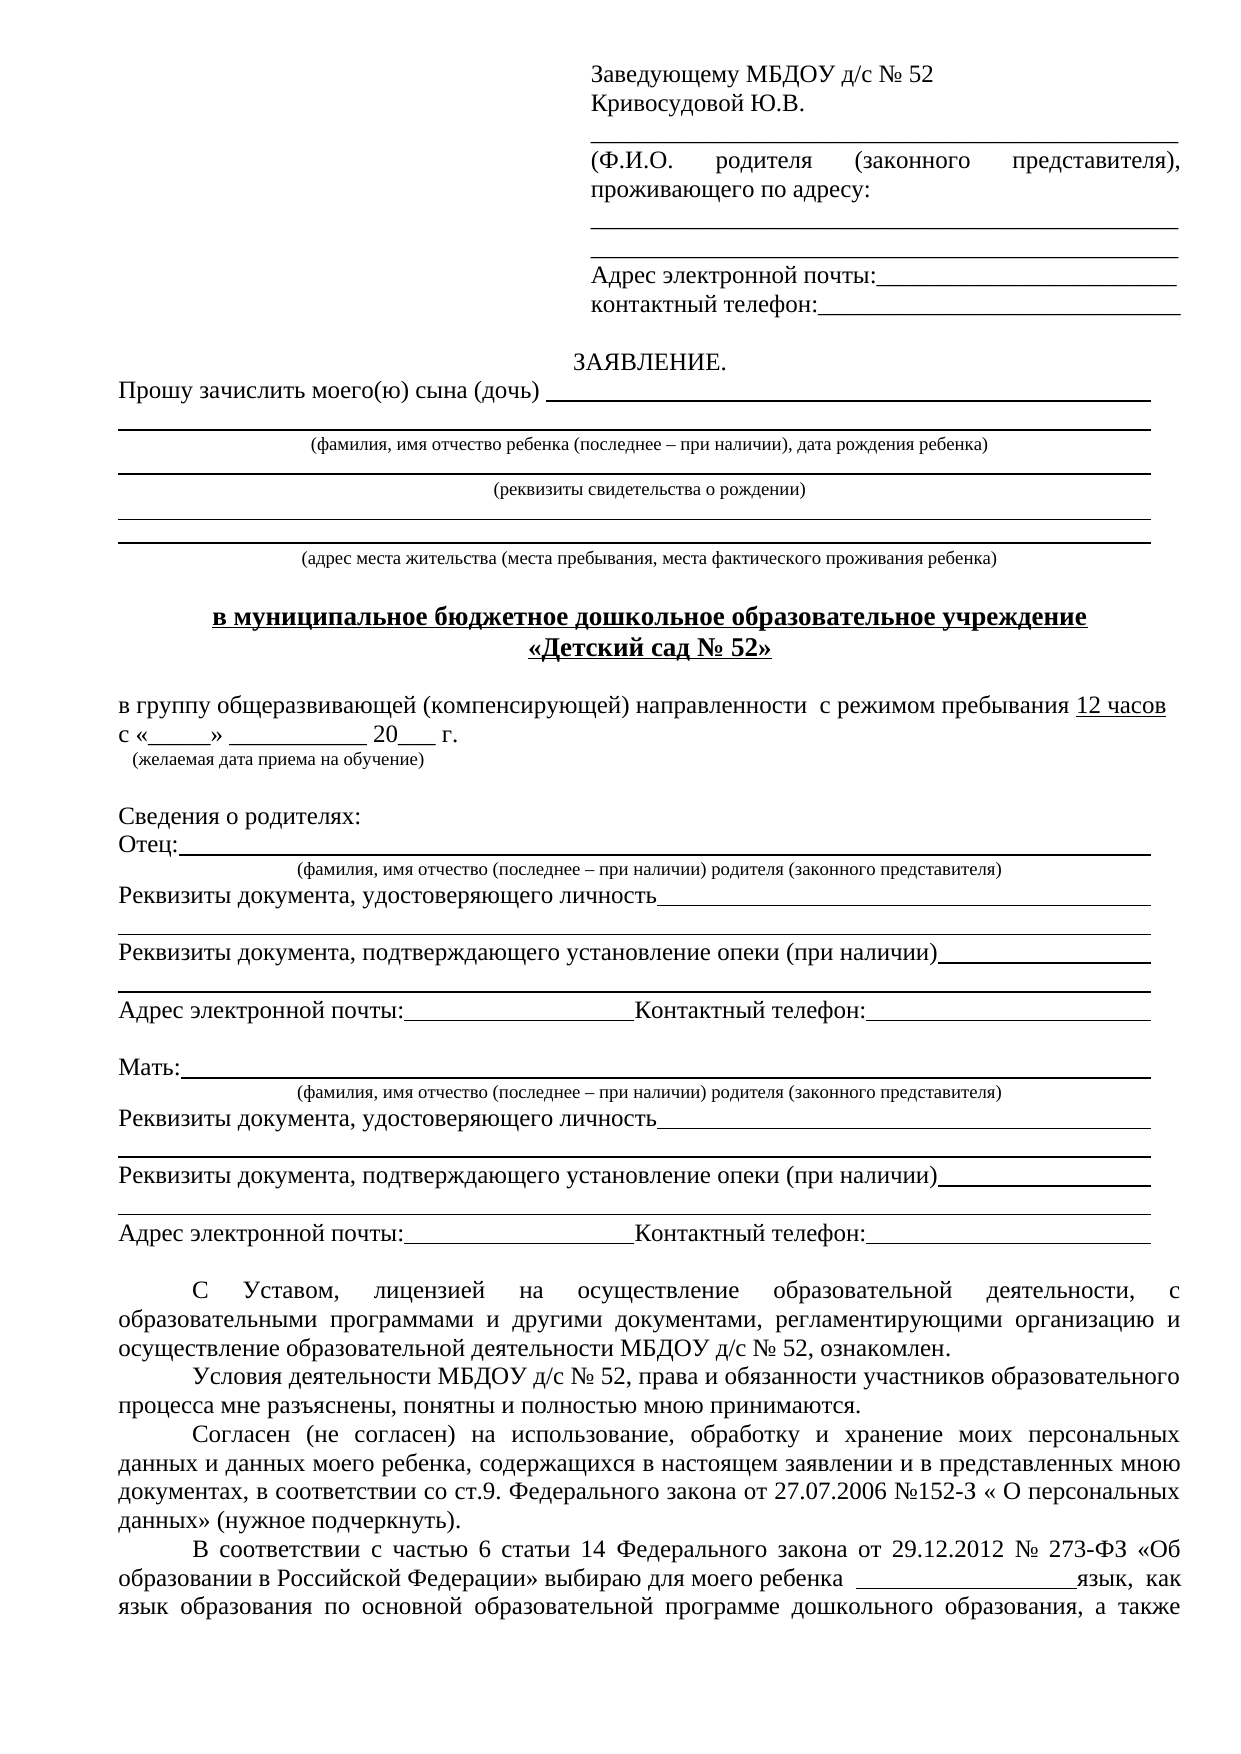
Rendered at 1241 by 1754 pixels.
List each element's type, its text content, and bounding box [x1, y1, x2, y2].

text _______________________________________________ [591, 117, 1181, 145]
text в группу общеразвивающей (компенсирующей) направленности с режимом пребывания 12 часов [118, 691, 1181, 719]
text Заведующему МБДОУ д/с № 52 [591, 59, 1181, 88]
text Отец: [118, 829, 1181, 858]
text ______________________________________________________________________________________________ [591, 203, 1181, 260]
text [118, 1534, 1181, 1620]
text (желаемая дата приема на обучение) [118, 748, 1181, 770]
text ЗАЯВЛЕНИЕ. [118, 347, 1181, 375]
text (адрес места жительства (места пребывания, места фактического проживания ребенка) [118, 547, 1181, 568]
text Адрес электронной почты: Контактный телефон: [118, 1218, 1181, 1246]
text (фамилия, имя отчество ребенка (последнее – при наличии), дата рождения ребенка) [118, 433, 1181, 454]
text в муниципальное бюджетное дошкольное образовательное учреждение [118, 599, 1181, 631]
text Сведения о родителях: [118, 801, 1181, 829]
text С Уставом, лицензией на осуществление образовательной деятельности, с образовательными программами и другими документами, регламентирующими организацию и осуществление образовательной деятельности МБДОУ д/с № 52, ознакомлен. [118, 1275, 1181, 1361]
text «Детский сад № 52» [118, 631, 1181, 662]
text Адрес электронной почты: Контактный телефон: [118, 995, 1181, 1024]
text (фамилия, имя отчество (последнее – при наличии) родителя (законного представителя) [118, 1081, 1181, 1103]
text Реквизиты документа, удостоверяющего личность [118, 1103, 1181, 1131]
text Мать: [118, 1052, 1181, 1081]
text Согласен (не согласен) на использование, обработку и хранение моих персональных данных и данных моего ребенка, содержащихся в настоящем заявлении и в представленных мною документах, в соответствии со ст.9. Федерального закона от 27.07.2006 №152-З « О персональных данных» (нужное подчеркнуть). [118, 1419, 1181, 1534]
text Условия деятельности МБДОУ д/с № 52, права и обязанности участников образовательного процесса мне разъяснены, понятны и полностью мною принимаются. [118, 1361, 1181, 1419]
text Прошу зачислить моего(ю) сына (дочь) [118, 375, 1181, 404]
text (фамилия, имя отчество (последнее – при наличии) родителя (законного представителя) [118, 858, 1181, 880]
text (Ф.И.О. родителя (законного представителя), проживающего по адресу: [591, 145, 1181, 203]
text (реквизиты свидетельства о рождении) [118, 478, 1181, 499]
text Кривосудовой Ю.В. [591, 88, 1181, 117]
text Адрес электронной почты:________________________ [591, 260, 1181, 289]
text Реквизиты документа, подтверждающего установление опеки (при наличии) [118, 937, 1181, 966]
text контактный телефон:_____________________________ [591, 289, 1181, 318]
text Реквизиты документа, удостоверяющего личность [118, 880, 1181, 909]
text с «_____» ___________ 20___ г. [118, 719, 1181, 748]
text Реквизиты документа, подтверждающего установление опеки (при наличии) [118, 1160, 1181, 1189]
